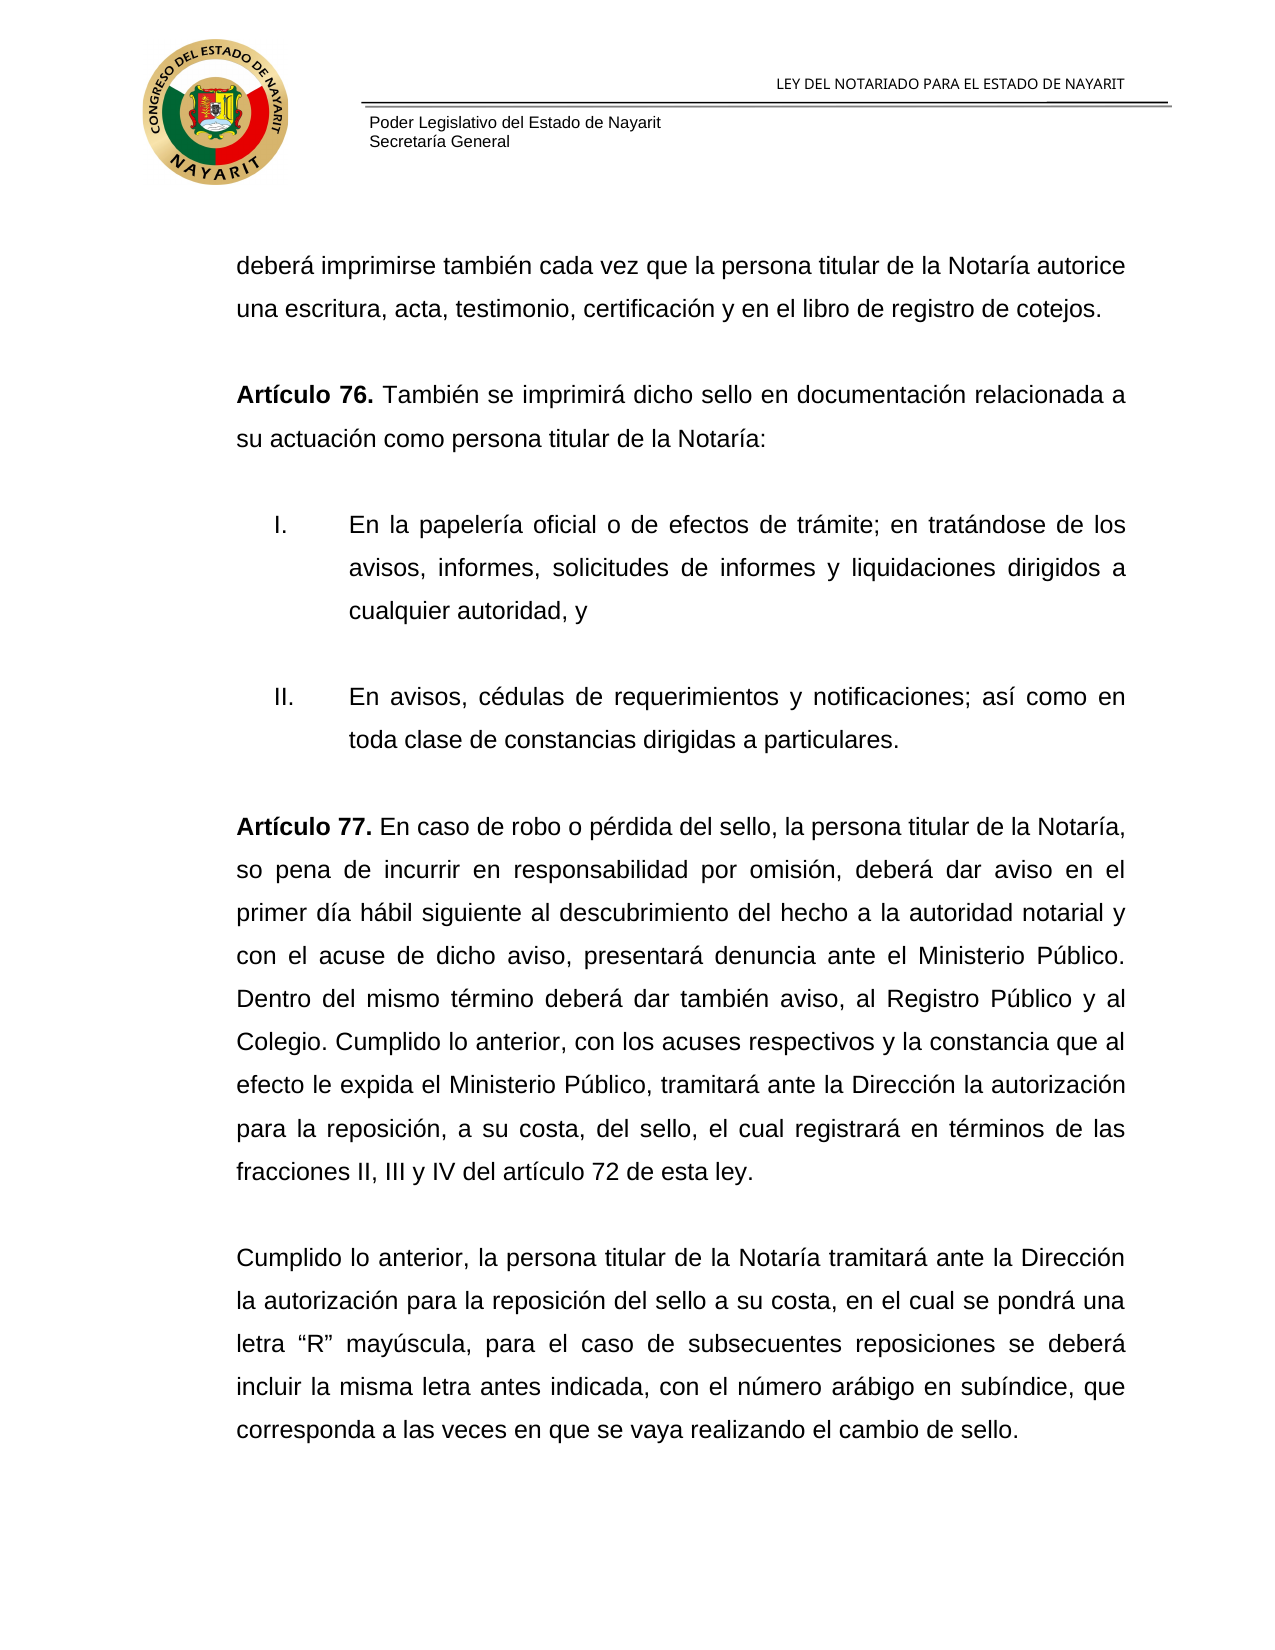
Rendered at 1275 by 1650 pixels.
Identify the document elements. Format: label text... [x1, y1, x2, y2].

text Artículo 76. También se imprimirá dicho sello en documentación relacionada a su actuación como persona titular de la Notaría: [236, 380, 1127, 452]
list En la papelería oficial o de efectos de trámite; en tratándose de los avisos, informes, solicitudes de informes y liquidaciones dirigidos a cualquier autoridad, y [274, 510, 1127, 625]
picture [142, 39, 289, 185]
text Artículo 77. En caso de robo o pérdida del sello, la persona titular de la Notaría, so pena de incurrir en responsabilidad por omisión, deberá dar aviso en el primer día hábil siguiente al descubrimiento del hecho a la autoridad notarial y con el acuse de dicho aviso, presentará denuncia ante el Ministerio Público. Dentro del mismo término deberá dar también aviso, al Registro Público y al Colegio. Cumplido lo anterior, con los acuses respectivos y la constancia que al efecto le expida el Ministerio Público, tramitará ante la Dirección la autorización para la reposición, a su costa, del sello, el cual registrará en términos de las fracciones II, III y IV del artículo 72 de esta ley. [236, 812, 1127, 1185]
list En avisos, cédulas de requerimientos y notificaciones; así como en toda clase de constancias dirigidas a particulares. [274, 682, 1127, 754]
text Cumplido lo anterior, la persona titular de la Notaría tramitará ante la Dirección la autorización para la reposición del sello a su costa, en el cual se pondrá una letra “R” mayúscula, para el caso de subsecuentes reposiciones se deberá incluir la misma letra antes indicada, con el número arábigo en subíndice, que corresponda a las veces en que se vaya realizando el cambio de sello. [236, 1243, 1127, 1444]
